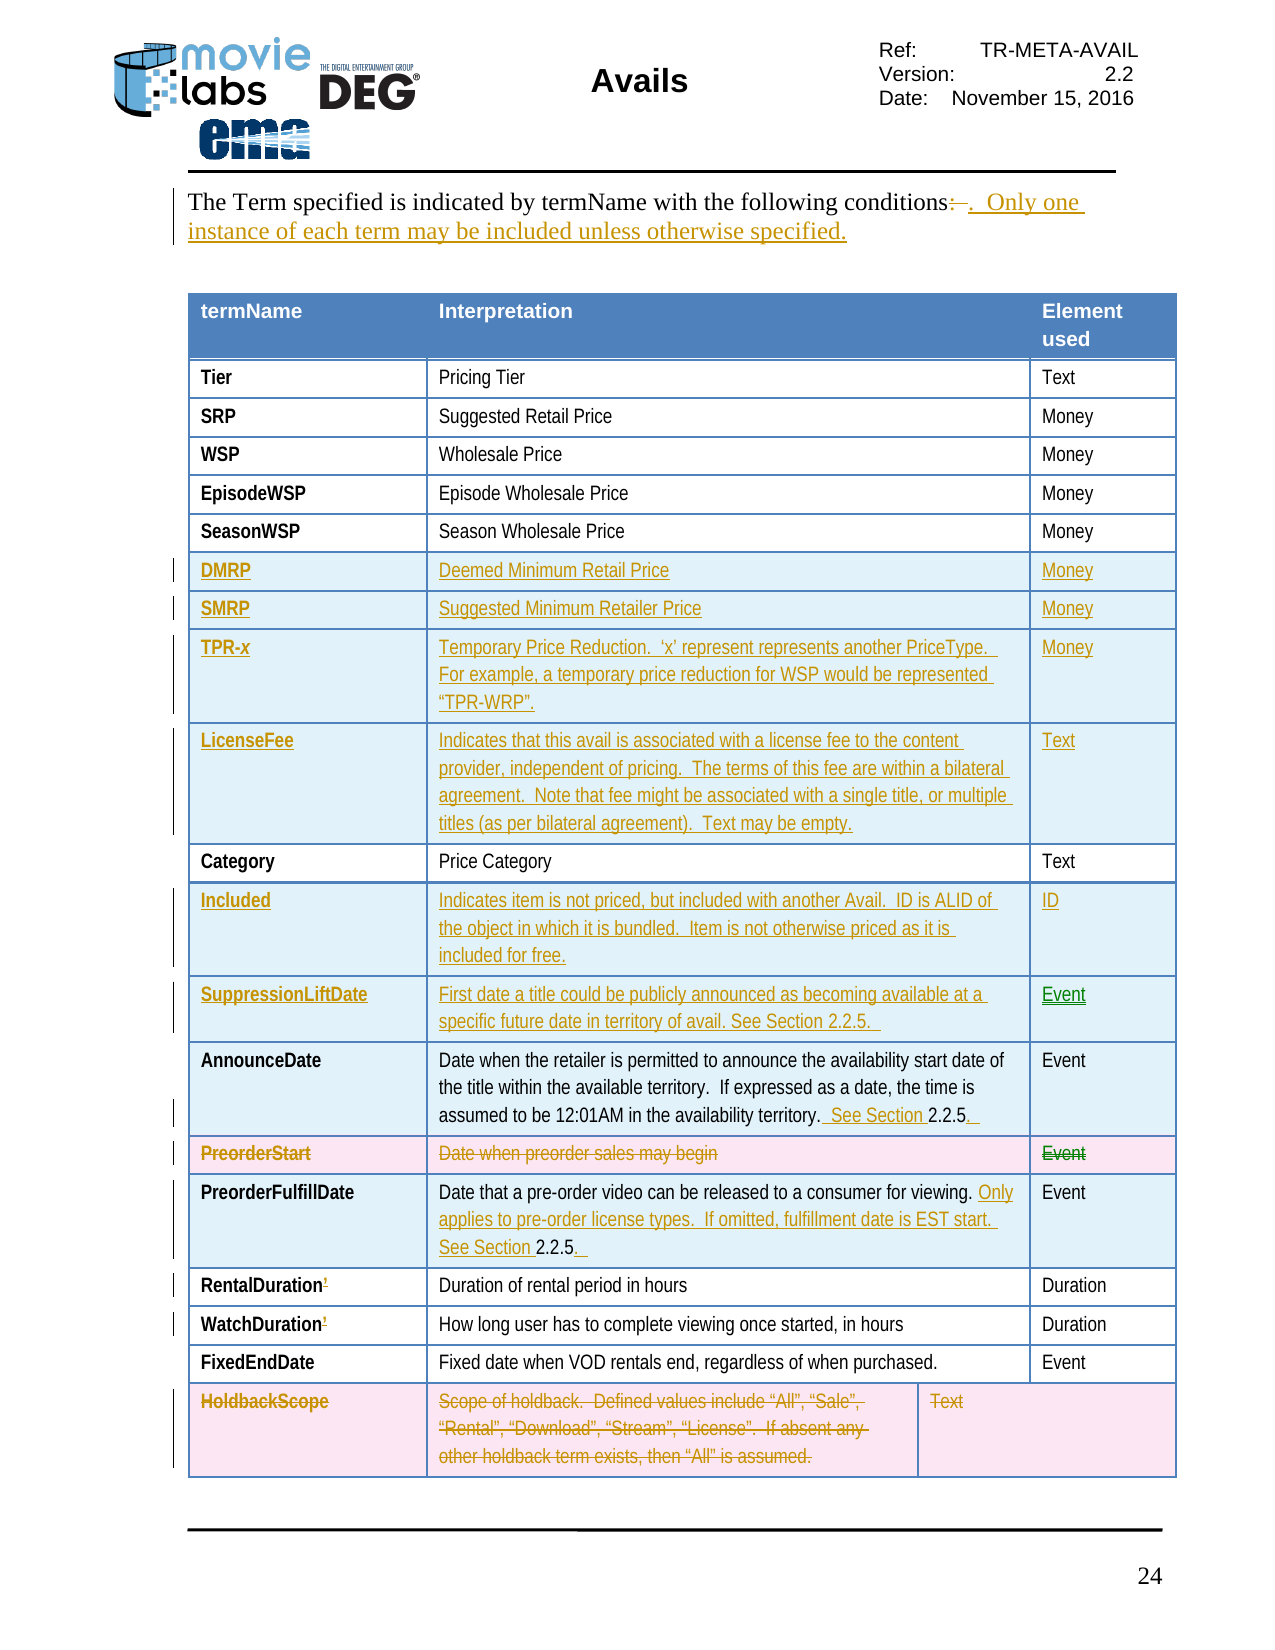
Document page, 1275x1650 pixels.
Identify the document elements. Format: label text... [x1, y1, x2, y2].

table_cell Tier [190, 361, 426, 397]
picture [198, 118, 310, 162]
table_cell WatchDuration [190, 1307, 426, 1344]
table_cell FixedEndDate [190, 1346, 426, 1382]
table_cell EpisodeWSP [190, 476, 426, 513]
text The Term specified is indicated by termName with the following conditions [187, 187, 1162, 245]
table_cell Fixed date when VOD rentals end, regardless of when purchased. [428, 1346, 1029, 1382]
table_cell Text [1031, 361, 1175, 397]
table_cell SRP [190, 399, 426, 436]
table_cell Season Wholesale Price [428, 515, 1029, 551]
table_cell Money [1031, 476, 1175, 513]
picture [114, 37, 310, 117]
table_cell Price Category [428, 845, 1029, 881]
table_cell Duration [1031, 1269, 1175, 1305]
table_cell Episode Wholesale Price [428, 476, 1029, 513]
table_header Element used [1031, 295, 1175, 358]
table_cell WSP [190, 438, 426, 474]
table_cell Duration of rental period in hours [428, 1269, 1029, 1305]
picture [317, 61, 423, 113]
table_cell Category [190, 845, 426, 881]
table_cell How long user has to complete viewing once started, in hours [428, 1307, 1029, 1344]
table_cell Money [1031, 399, 1175, 436]
table_cell Event [1031, 1346, 1175, 1382]
table_cell SeasonWSP [190, 515, 426, 551]
table_cell Money [1031, 515, 1175, 551]
table_cell Suggested Retail Price [428, 399, 1029, 436]
table_cell Wholesale Price [428, 438, 1029, 474]
table_header Interpretation [428, 295, 1029, 358]
table_cell Text [1031, 845, 1175, 881]
table_cell Money [1031, 438, 1175, 474]
table_cell RentalDuration [190, 1269, 426, 1305]
table_header termName [190, 295, 426, 358]
table_cell Duration [1031, 1307, 1175, 1344]
table_cell Pricing Tier [428, 361, 1029, 397]
